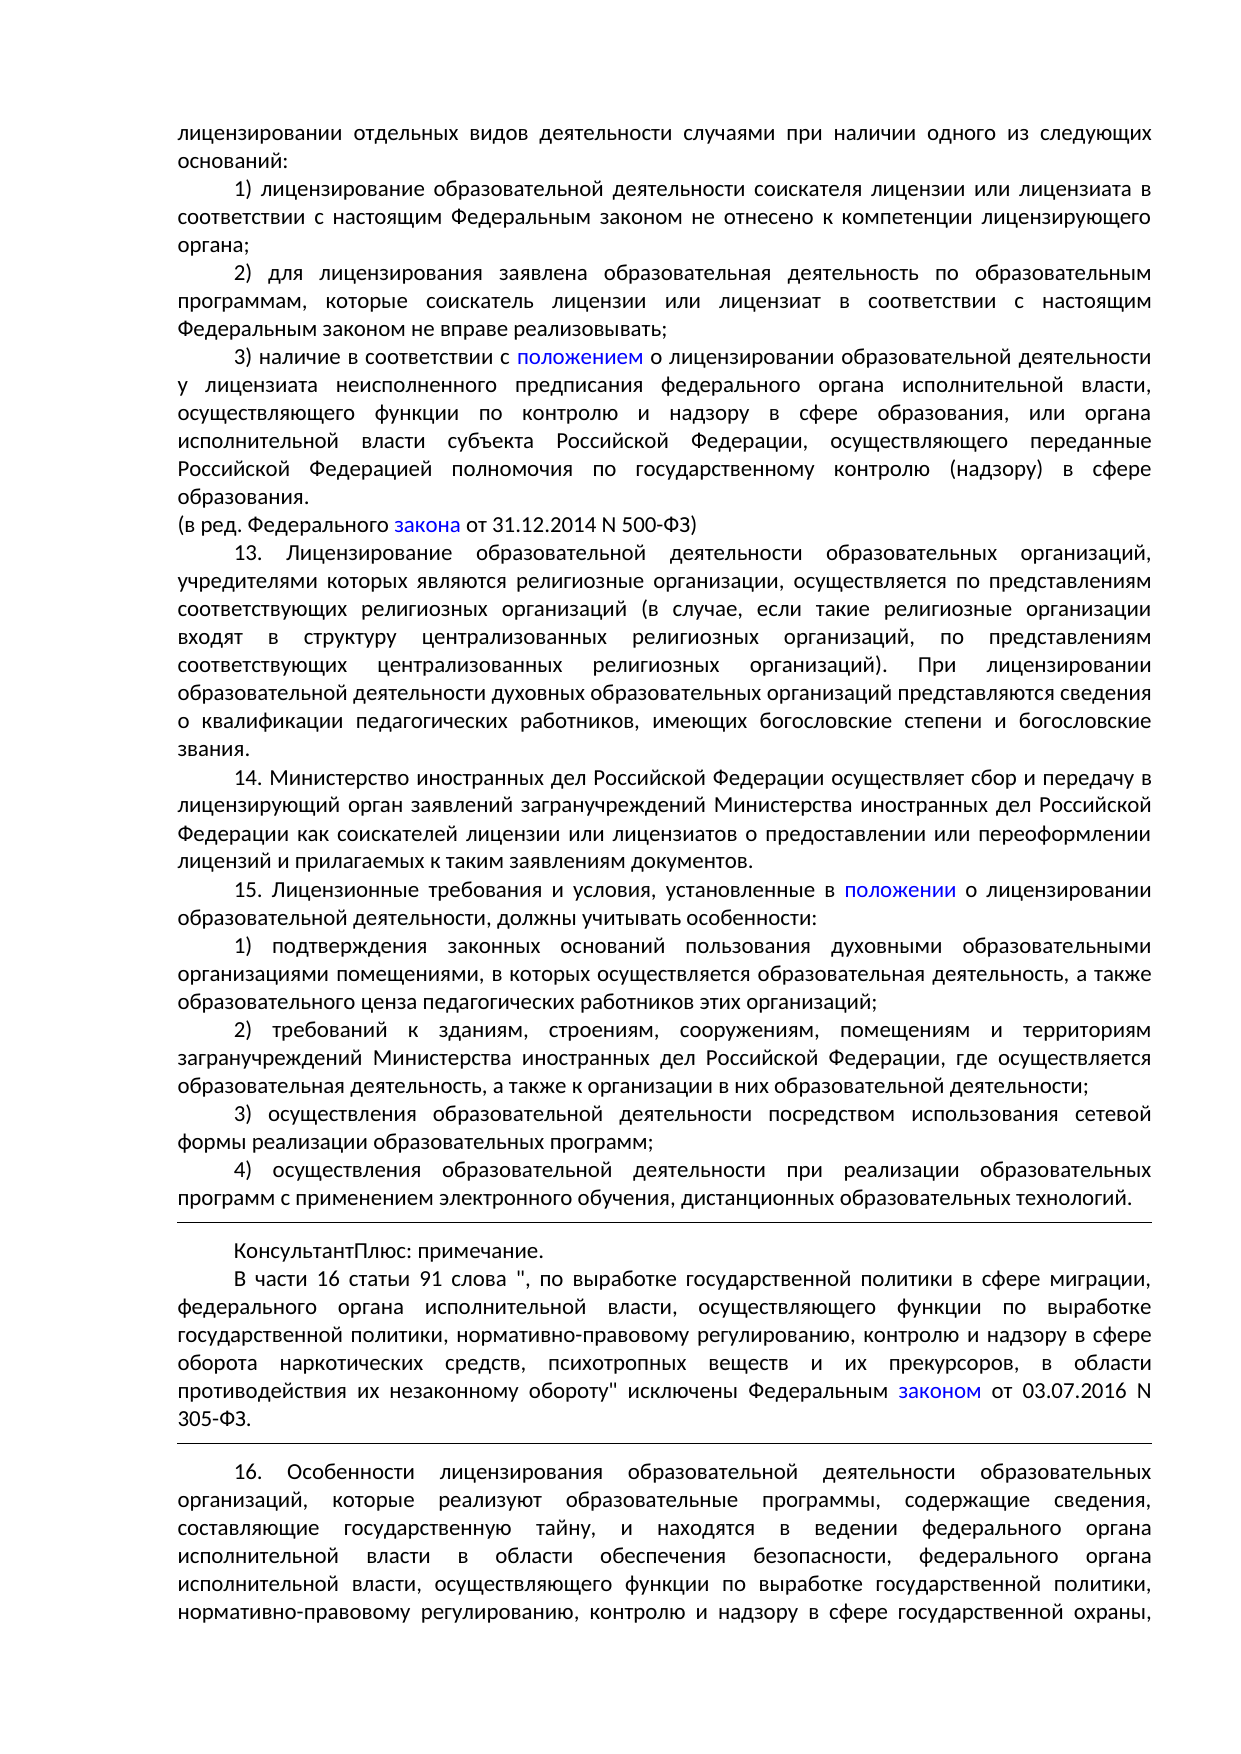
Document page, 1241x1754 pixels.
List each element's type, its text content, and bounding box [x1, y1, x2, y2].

text 3) наличие в соответствии с положением о лицензировании образовательной деятельности у лицензиата неисполненного предписания федерального органа исполнительной власти, осуществляющего функции по контролю и надзору в сфере образования, или органа исполнительной власти субъекта Российской Федерации, осуществляющего переданные Российской Федерацией полномочия по государственному контролю (надзору) в сфере образования. [177, 342, 1152, 510]
text 14. Министерство иностранных дел Российской Федерации осуществляет сбор и передачу в лицензирующий орган заявлений загранучреждений Министерства иностранных дел Российской Федерации как соискателей лицензии или лицензиатов о предоставлении или переоформлении лицензий и прилагаемых к таким заявлениям документов. [177, 763, 1152, 875]
text 1) лицензирование образовательной деятельности соискателя лицензии или лицензиата в соответствии с настоящим Федеральным законом не отнесено к компетенции лицензирующего органа; [177, 174, 1152, 258]
text (в ред. Федерального закона от 31.12.2014 N 500-ФЗ) [177, 510, 1152, 538]
text 1) подтверждения законных оснований пользования духовными образовательными организациями помещениями, в которых осуществляется образовательная деятельность, а также образовательного ценза педагогических работников этих организаций; [177, 931, 1152, 1015]
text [177, 118, 1152, 174]
text 4) осуществления образовательной деятельности при реализации образовательных программ с применением электронного обучения, дистанционных образовательных технологий. [177, 1155, 1152, 1211]
text В части 16 статьи 91 слова ", по выработке государственной политики в сфере миграции, федерального органа исполнительной власти, осуществляющего функции по выработке государственной политики, нормативно-правовому регулированию, контролю и надзору в сфере оборота наркотических средств, психотропных веществ и их прекурсоров, в области противодействия их незаконному обороту" исключены Федеральным законом от 03.07.2016 N 305-ФЗ. [177, 1264, 1152, 1432]
text 3) осуществления образовательной деятельности посредством использования сетевой формы реализации образовательных программ; [177, 1099, 1152, 1155]
text 2) для лицензирования заявлена образовательная деятельность по образовательным программам, которые соискатель лицензии или лицензиат в соответствии с настоящим Федеральным законом не вправе реализовывать; [177, 258, 1152, 342]
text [177, 1457, 1152, 1625]
text КонсультантПлюс: примечание. [177, 1236, 1152, 1264]
text 2) требований к зданиям, строениям, сооружениям, помещениям и территориям загранучреждений Министерства иностранных дел Российской Федерации, где осуществляется образовательная деятельность, а также к организации в них образовательной деятельности; [177, 1015, 1152, 1099]
text 13. Лицензирование образовательной деятельности образовательных организаций, учредителями которых являются религиозные организации, осуществляется по представлениям соответствующих религиозных организаций (в случае, если такие религиозные организации входят в структуру централизованных религиозных организаций, по представлениям соответствующих централизованных религиозных организаций). При лицензировании образовательной деятельности духовных образовательных организаций представляются сведения о квалификации педагогических работников, имеющих богословские степени и богословские звания. [177, 538, 1152, 763]
text 15. Лицензионные требования и условия, установленные в положении о лицензировании образовательной деятельности, должны учитывать особенности: [177, 875, 1152, 931]
